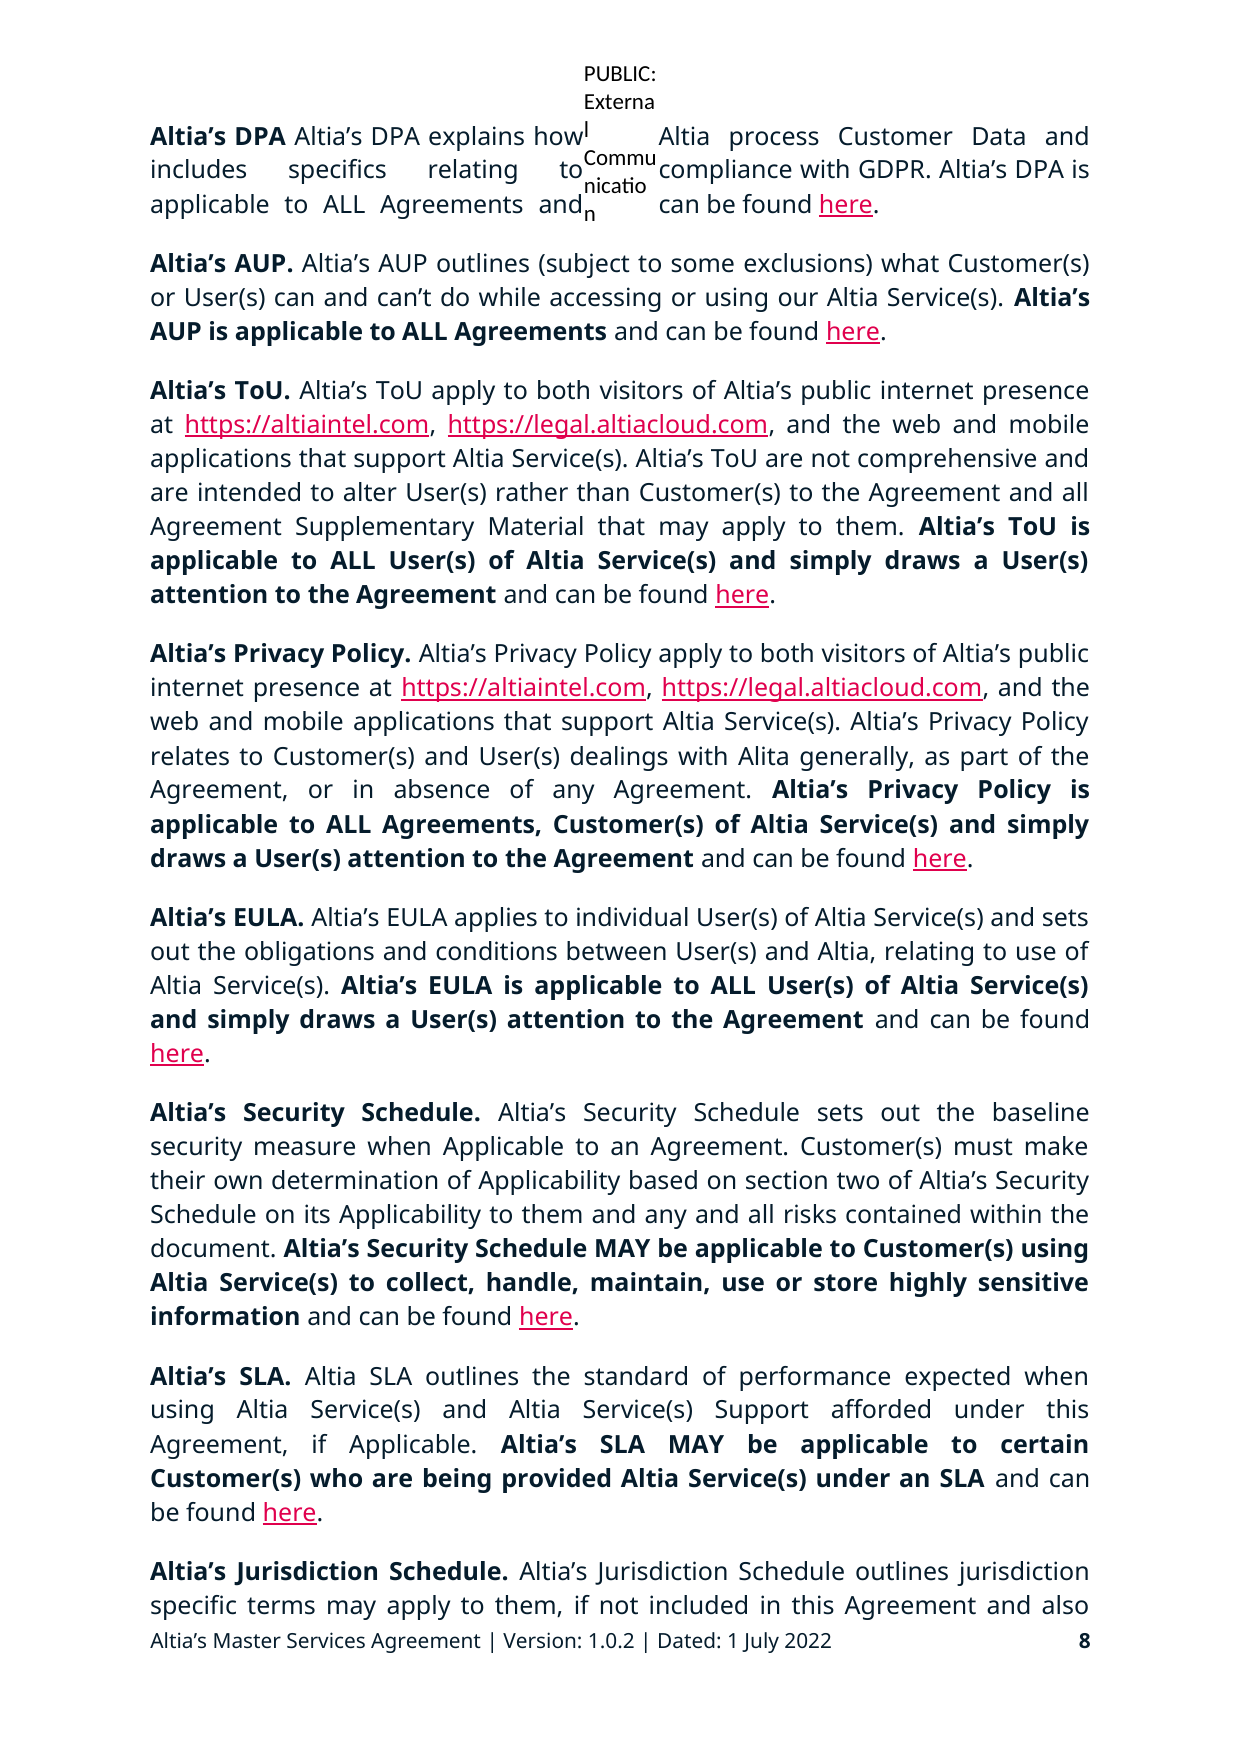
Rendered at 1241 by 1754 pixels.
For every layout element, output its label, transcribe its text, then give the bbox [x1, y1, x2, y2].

text Altia’s SLA. Altia SLA outlines the standard of performance expected when using Altia Service(s) and Altia Service(s) Support afforded under this Agreement, if Applicable. Altia’s SLA MAY be applicable to certain Customer(s) who are being provided Altia Service(s) under an SLA and can be found here. [150, 1358, 1090, 1528]
text Altia’s ToU. Altia’s ToU apply to both visitors of Altia’s public internet presence at https://altiaintel.com, https://legal.altiacloud.com, and the web and mobile applications that support Altia Service(s). Altia’s ToU are not comprehensive and are intended to alter User(s) rather than Customer(s) to the Agreement and all Agreement Supplementary Material that may apply to them. Altia’s ToU is applicable to ALL User(s) of Altia Service(s) and simply draws a User(s) attention to the Agreement and can be found here. [150, 372, 1090, 611]
text Altia’s AUP. Altia’s AUP outlines (subject to some exclusions) what Customer(s) or User(s) can and can’t do while accessing or using our Altia Service(s). Altia’s AUP is applicable to ALL Agreements and can be found here. [150, 245, 1090, 347]
text Altia’s Security Schedule. Altia’s Security Schedule sets out the baseline security measure when Applicable to an Agreement. Customer(s) must make their own determination of Applicability based on section two of Altia’s Security Schedule on its Applicability to them and any and all risks contained within the document. Altia’s Security Schedule MAY be applicable to Customer(s) using Altia Service(s) to collect, handle, maintain, use or store highly sensitive information and can be found here. [150, 1095, 1090, 1333]
text Altia’s Privacy Policy. Altia’s Privacy Policy apply to both visitors of Altia’s public internet presence at https://altiaintel.com, https://legal.altiacloud.com, and the web and mobile applications that support Altia Service(s). Altia’s Privacy Policy relates to Customer(s) and User(s) dealings with Alita generally, as part of the Agreement, or in absence of any Agreement. Altia’s Privacy Policy is applicable to ALL Agreements, Customer(s) of Altia Service(s) and simply draws a User(s) attention to the Agreement and can be found here. [150, 636, 1090, 874]
text Altia’s DPA Altia’s DPA explains how Altia process Customer Data and includes specifics relating to compliance with GDPR. Altia’s DPA is applicable to ALL Agreements and can be found here. [150, 118, 1090, 220]
text Altia’s EULA. Altia’s EULA applies to individual User(s) of Altia Service(s) and sets out the obligations and conditions between User(s) and Altia, relating to use of Altia Service(s). Altia’s EULA is applicable to ALL User(s) of Altia Service(s) and simply draws a User(s) attention to the Agreement and can be found here. [150, 899, 1090, 1070]
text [150, 1553, 1090, 1622]
